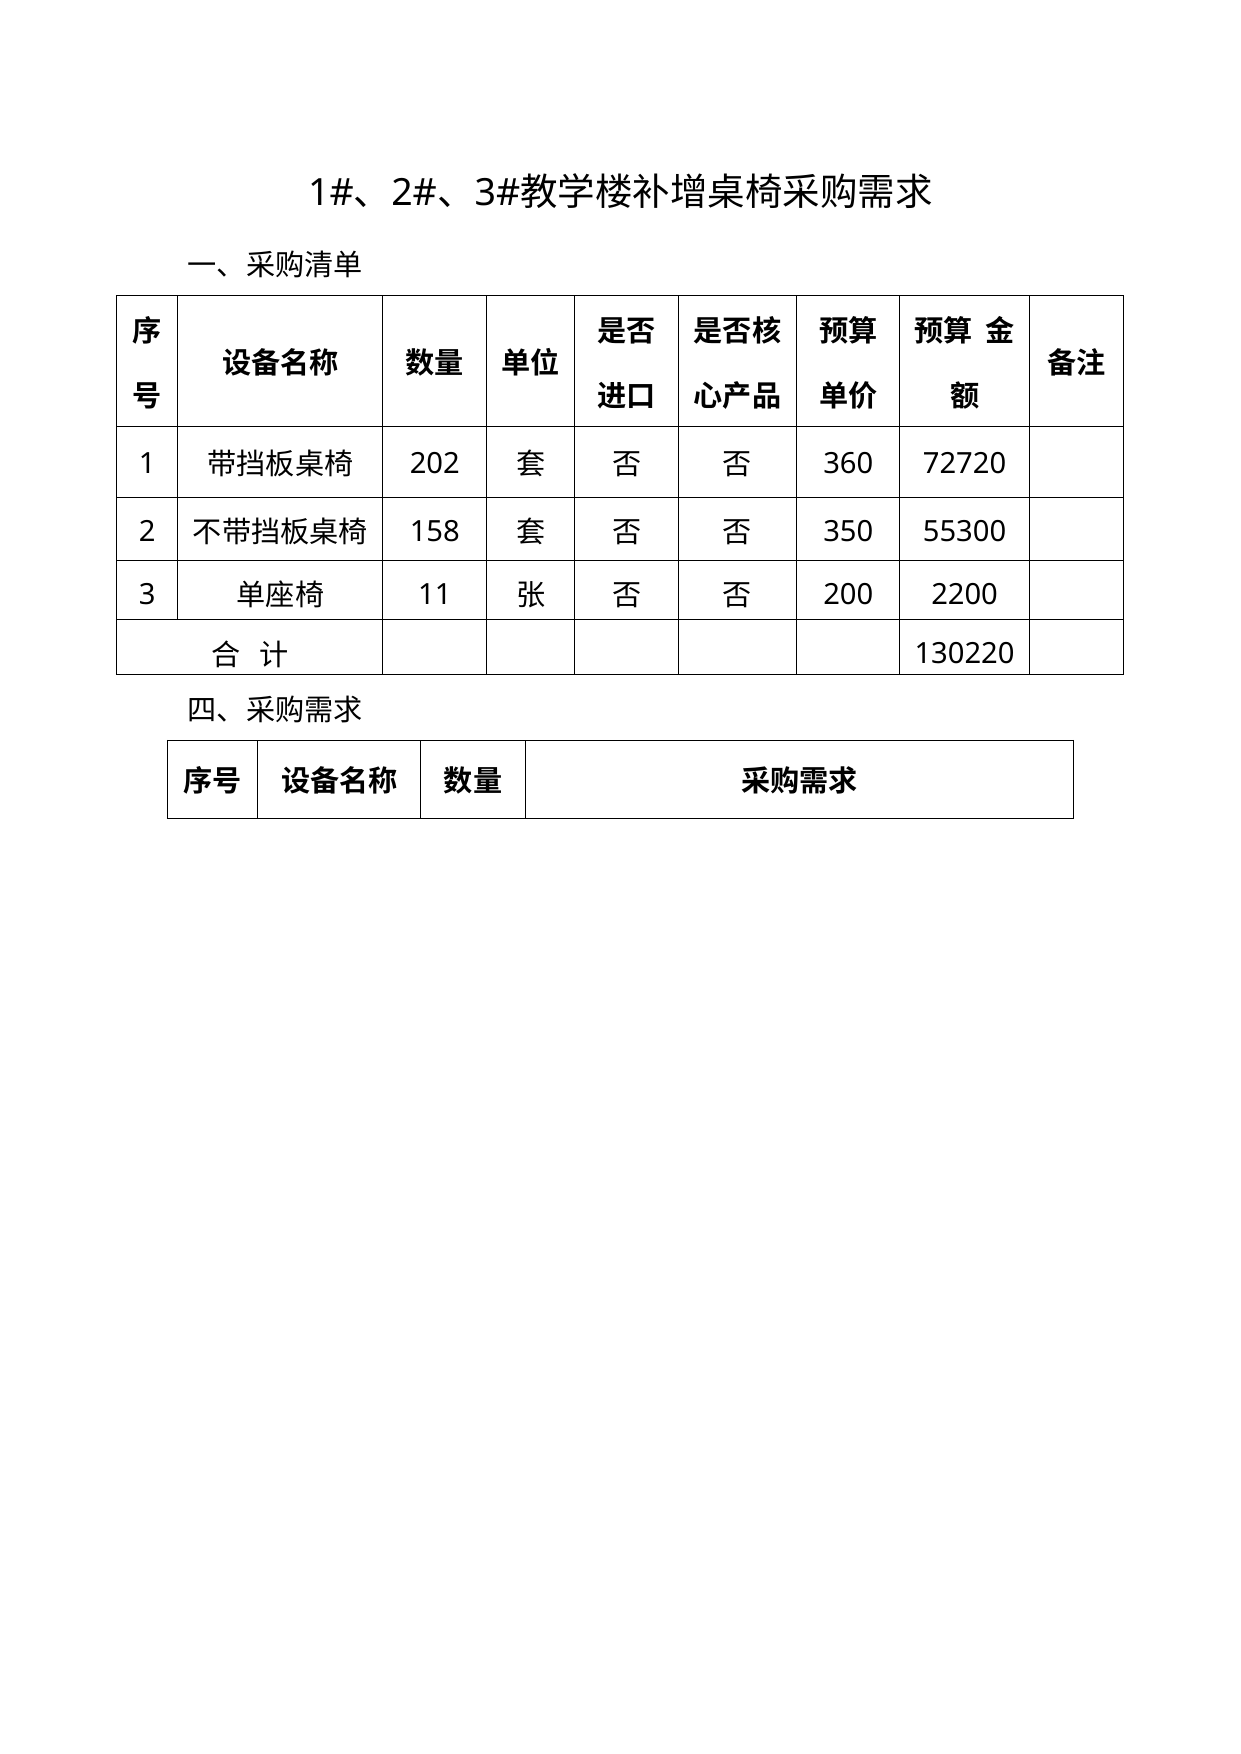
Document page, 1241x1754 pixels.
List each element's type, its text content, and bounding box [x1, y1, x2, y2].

table_header 预算 金额 [900, 296, 1029, 426]
table_cell 否 [679, 427, 796, 497]
table_cell 合 计 [117, 620, 382, 674]
table_cell [797, 620, 899, 674]
table_header 单位 [487, 296, 574, 426]
text 四、采购需求 [187, 675, 1053, 740]
table_cell [1030, 498, 1123, 559]
table_header 预算单价 [797, 296, 899, 426]
table_cell 2200 [900, 561, 1029, 619]
table_header 数量 [421, 741, 525, 818]
table_cell 套 [487, 498, 574, 559]
table_cell 否 [575, 561, 678, 619]
table_cell [575, 620, 678, 674]
table_header 数量 [383, 296, 486, 426]
table_header 是否进口 [575, 296, 678, 426]
table_header 设备名称 [258, 741, 420, 818]
table_cell 否 [575, 427, 678, 497]
table_cell 2 [117, 498, 177, 559]
text 一、采购清单 [187, 230, 1053, 295]
table_cell 350 [797, 498, 899, 559]
table_header 采购需求 [526, 741, 1073, 818]
table_cell 单座椅 [178, 561, 382, 619]
table_cell 1 [117, 427, 177, 497]
text 1#、2#、3#教学楼补增桌椅采购需求 [187, 162, 1053, 216]
table_cell 张 [487, 561, 574, 619]
table_cell [1030, 427, 1123, 497]
table_cell [1030, 620, 1123, 674]
table_cell 158 [383, 498, 486, 559]
table_cell 不带挡板桌椅 [178, 498, 382, 559]
table_cell [1030, 561, 1123, 619]
table_header 序号 [117, 296, 177, 426]
table_cell [487, 620, 574, 674]
table_header 设备名称 [178, 296, 382, 426]
table_cell [679, 620, 796, 674]
table_cell 72720 [900, 427, 1029, 497]
table_cell 否 [575, 498, 678, 559]
table_cell [383, 620, 486, 674]
table_header 是否核心产品 [679, 296, 796, 426]
table_cell 11 [383, 561, 486, 619]
table_cell 55300 [900, 498, 1029, 559]
table_cell 130220 [900, 620, 1029, 674]
table_header 序号 [168, 741, 257, 818]
table_cell 否 [679, 561, 796, 619]
table_cell 带挡板桌椅 [178, 427, 382, 497]
table_cell 套 [487, 427, 574, 497]
table_cell 3 [117, 561, 177, 619]
table_cell 360 [797, 427, 899, 497]
table_cell 200 [797, 561, 899, 619]
table_header 备注 [1030, 296, 1123, 426]
table_cell 202 [383, 427, 486, 497]
table_cell 否 [679, 498, 796, 559]
